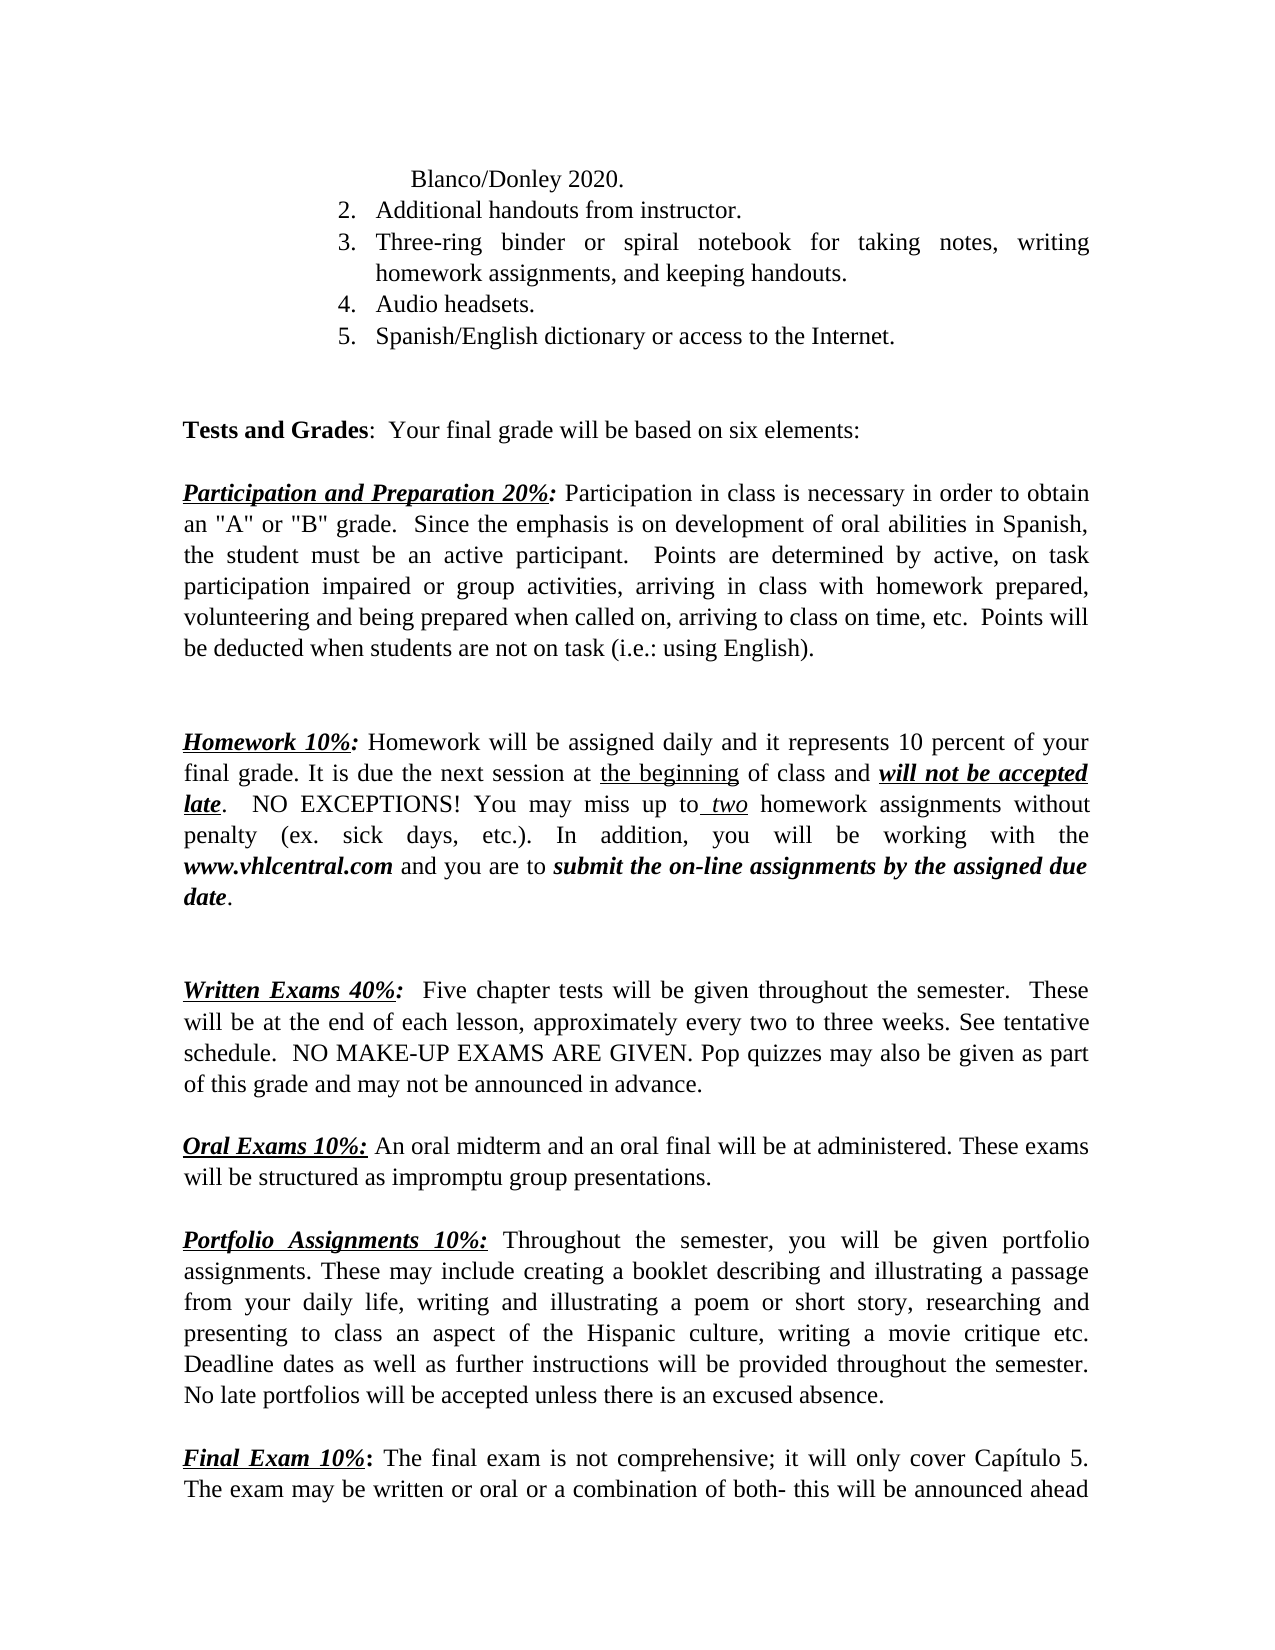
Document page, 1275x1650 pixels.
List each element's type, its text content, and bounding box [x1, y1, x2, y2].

text Participation and Preparation 20%: Participation in class is necessary in order to obtain an "A" or "B" grade. Since the emphasis is on development of oral abilities in Spanish, the student must be an active participant. Points are determined by active, on task participation impaired or group activities, arriving in class with homework prepared, volunteering and being prepared when called on, arriving to class on time, etc. Points will be deducted when students are not on task (i.e.: using English). [182, 478, 1090, 662]
list Audio headsets. [338, 289, 1090, 318]
text Portfolio Assignments 10%: Throughout the semester, you will be given portfolio assignments. These may include creating a booklet describing and illustrating a passage from your daily life, writing and illustrating a poem or short story, researching and presenting to class an aspect of the Hispanic culture, writing a movie critique etc. Deadline dates as well as further instructions will be provided throughout the semester. No late portfolios will be accepted unless there is an excused absence. [182, 1225, 1090, 1409]
text Homework 10%: Homework will be assigned daily and it represents 10 percent of your final grade. It is due the next session at the beginning of class and will not be accepted late. NO EXCEPTIONS! You may miss up to two homework assignments without penalty (ex. sick days, etc.). In addition, you will be working with the www.vhlcentral.com and you are to submit the on-line assignments by the assigned due date. [182, 727, 1090, 911]
text Blanco/Donley 2020. [375, 164, 1090, 192]
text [182, 1443, 1090, 1502]
text Oral Exams 10%: An oral midterm and an oral final will be at administered. These exams will be structured as impromptu group presentations. [182, 1131, 1090, 1191]
text Written Exams 40%: Five chapter tests will be given throughout the semester. These will be at the end of each lesson, approximately every two to three weeks. See tentative schedule. NO MAKE-UP EXAMS ARE GIVEN. Pop quizzes may also be given as part of this grade and may not be announced in advance. [182, 976, 1090, 1097]
list Additional handouts from instructor. [338, 195, 1090, 224]
text Tests and Grades: Your final grade will be based on six elements: [182, 415, 1090, 444]
list Spanish/English dictionary or access to the Internet. [338, 321, 1090, 350]
list Three-ring binder or spiral notebook for taking notes, writing homework assignments, and keeping handouts. [338, 227, 1090, 287]
